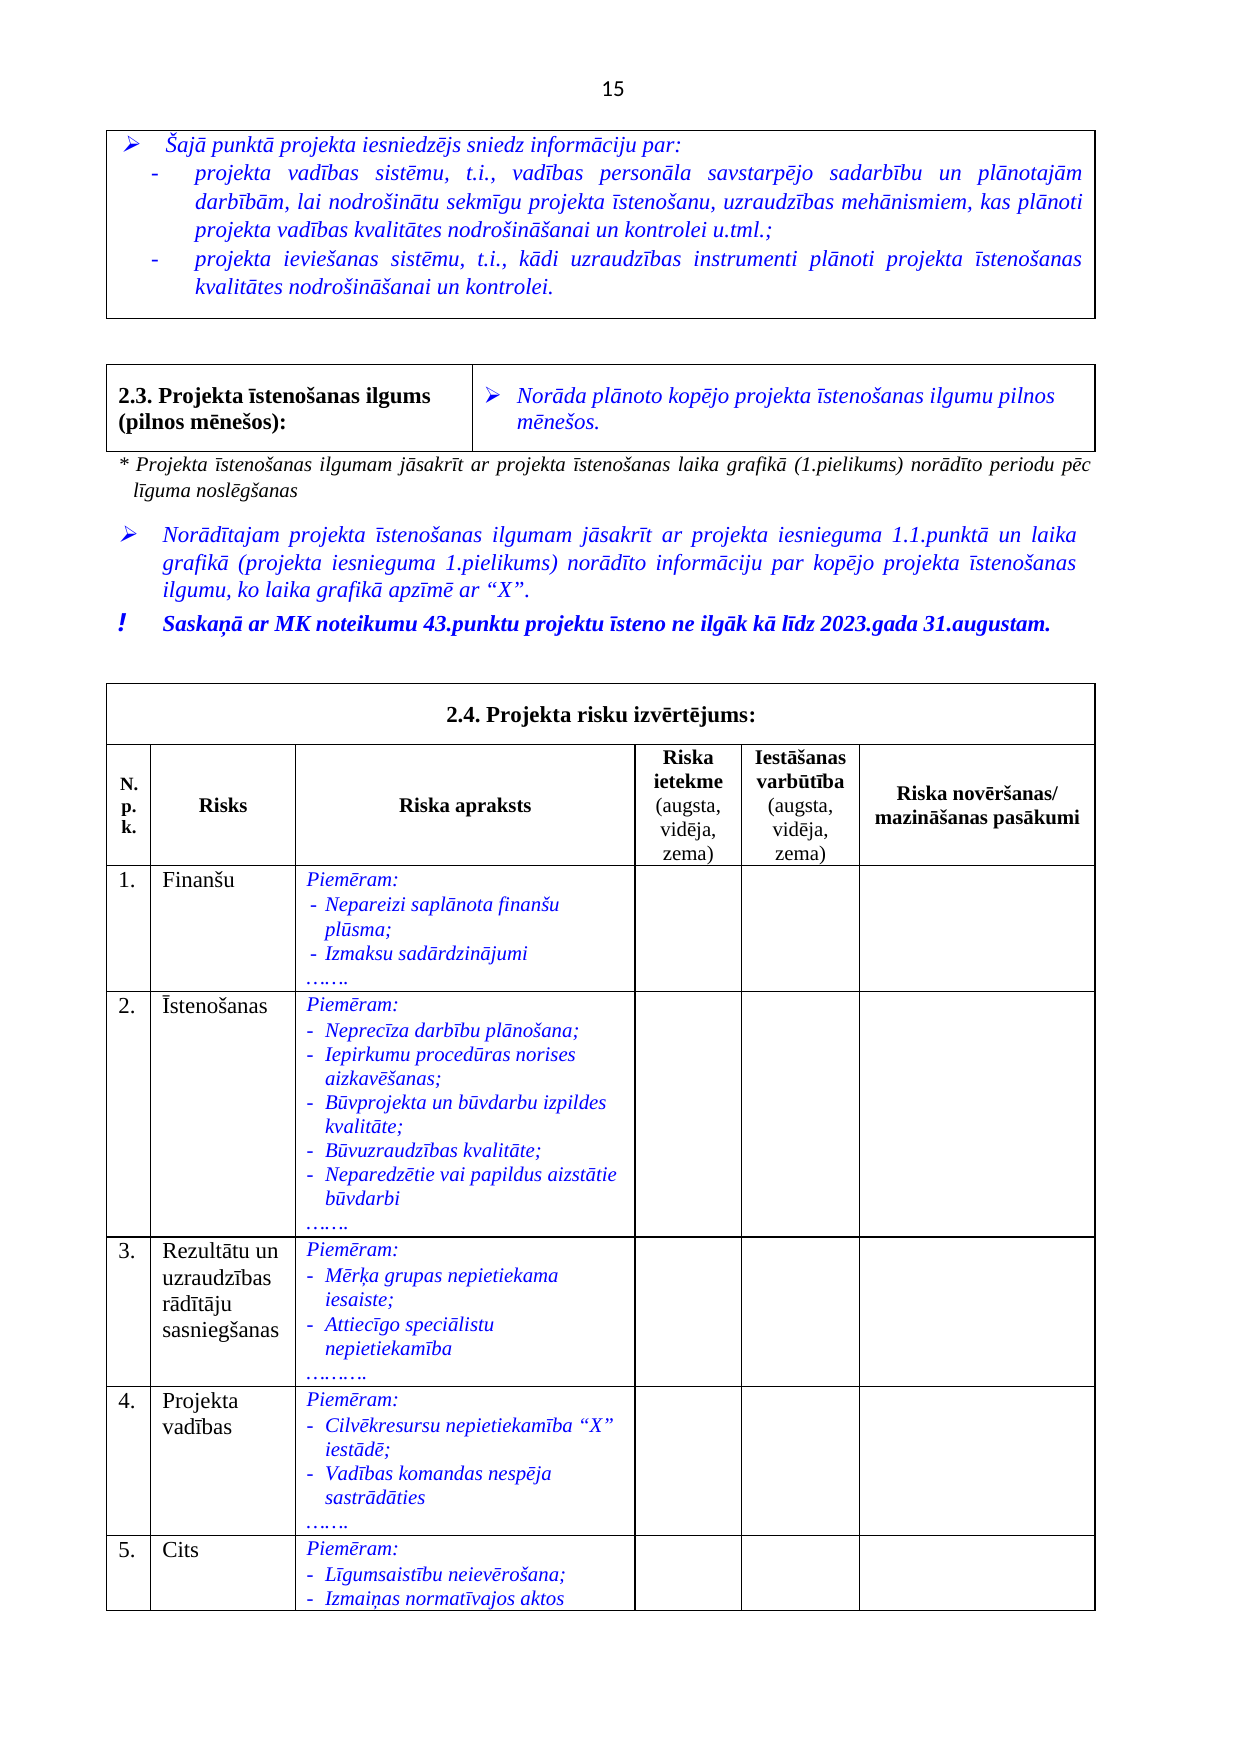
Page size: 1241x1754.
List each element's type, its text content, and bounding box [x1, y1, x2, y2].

text * Projekta īstenošanas ilgumam jāsakrīt ar projekta īstenošanas laika grafikā (1.pielikums) norādīto periodu pēc līguma noslēgšanas [118, 452, 1093, 502]
table_cell [742, 1238, 859, 1386]
table_cell [742, 992, 859, 1236]
table_header 2.4. Projekta risku izvērtējums: [107, 684, 1094, 744]
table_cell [107, 131, 1094, 318]
table_cell [860, 1536, 1094, 1610]
table_cell [860, 1387, 1094, 1535]
table_cell Riska novēršanas/ mazināšanas pasākumi [860, 745, 1094, 865]
table_cell Riska ietekme (augsta, vidēja, zema) [636, 745, 741, 865]
table_header Norāda plānoto kopējo projekta īstenošanas ilgumu pilnos mēnešos. [473, 365, 1094, 451]
table_cell [860, 1238, 1094, 1386]
table_cell Piemēram: Nepareizi saplānota finanšu plūsma; Izmaksu sadārdzinājumi ……. [296, 866, 634, 991]
table_cell [742, 1387, 859, 1535]
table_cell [296, 1536, 634, 1610]
table_cell Rezultātu un uzraudzības rādītāju sasniegšanas [151, 1238, 295, 1386]
list Norādītajam projekta īstenošanas ilgumam jāsakrīt ar projekta iesnieguma 1.1.punktā un laika grafikā (projekta iesnieguma 1.pielikums) norādīto informāciju par kopējo projekta īstenošanas ilgumu, ko laika grafikā apzīmē ar “X”. [118, 521, 1078, 603]
table_cell N.p.k. [107, 745, 150, 865]
table_cell Piemēram: Cilvēkresursu nepietiekamība “X” iestādē; Vadības komandas nespēja sastrādāties ……. [296, 1387, 634, 1535]
table_cell 1. [107, 866, 150, 991]
table_cell 2. [107, 992, 150, 1236]
list Saskaņā ar MK noteikumu 43.punktu projektu īsteno ne ilgāk kā līdz 2023.gada 31.augustam. [118, 604, 1078, 638]
table_cell Cits [151, 1536, 295, 1610]
table_cell [860, 992, 1094, 1236]
table_cell [636, 866, 741, 991]
table_cell Risks [151, 745, 295, 865]
table_cell Riska apraksts [296, 745, 634, 865]
table_cell Projekta vadības [151, 1387, 295, 1535]
table_cell [860, 866, 1094, 991]
table_cell [636, 992, 741, 1236]
table_cell Iestāšanas varbūtība (augsta, vidēja, zema) [742, 745, 859, 865]
table_cell 4. [107, 1387, 150, 1535]
table_cell Piemēram: Mērķa grupas nepietiekama iesaiste; Attiecīgo speciālistu nepietiekamība ………. [296, 1238, 634, 1386]
table_cell Piemēram: Neprecīza darbību plānošana; Iepirkumu procedūras norises aizkavēšanas; Būvprojekta un būvdarbu izpildes kvalitāte; Būvuzraudzības kvalitāte; Neparedzētie vai papildus aizstātie būvdarbi ……. [296, 992, 634, 1236]
table_cell Īstenošanas [151, 992, 295, 1236]
table_header 2.3. Projekta īstenošanas ilgums (pilnos mēnešos): [107, 365, 472, 451]
table_cell [636, 1238, 741, 1386]
table_cell [636, 1387, 741, 1535]
table_cell Finanšu [151, 866, 295, 991]
table_cell [742, 866, 859, 991]
table_cell 5. [107, 1536, 150, 1610]
table_cell [742, 1536, 859, 1610]
table_cell 3. [107, 1238, 150, 1386]
table_cell [636, 1536, 741, 1610]
